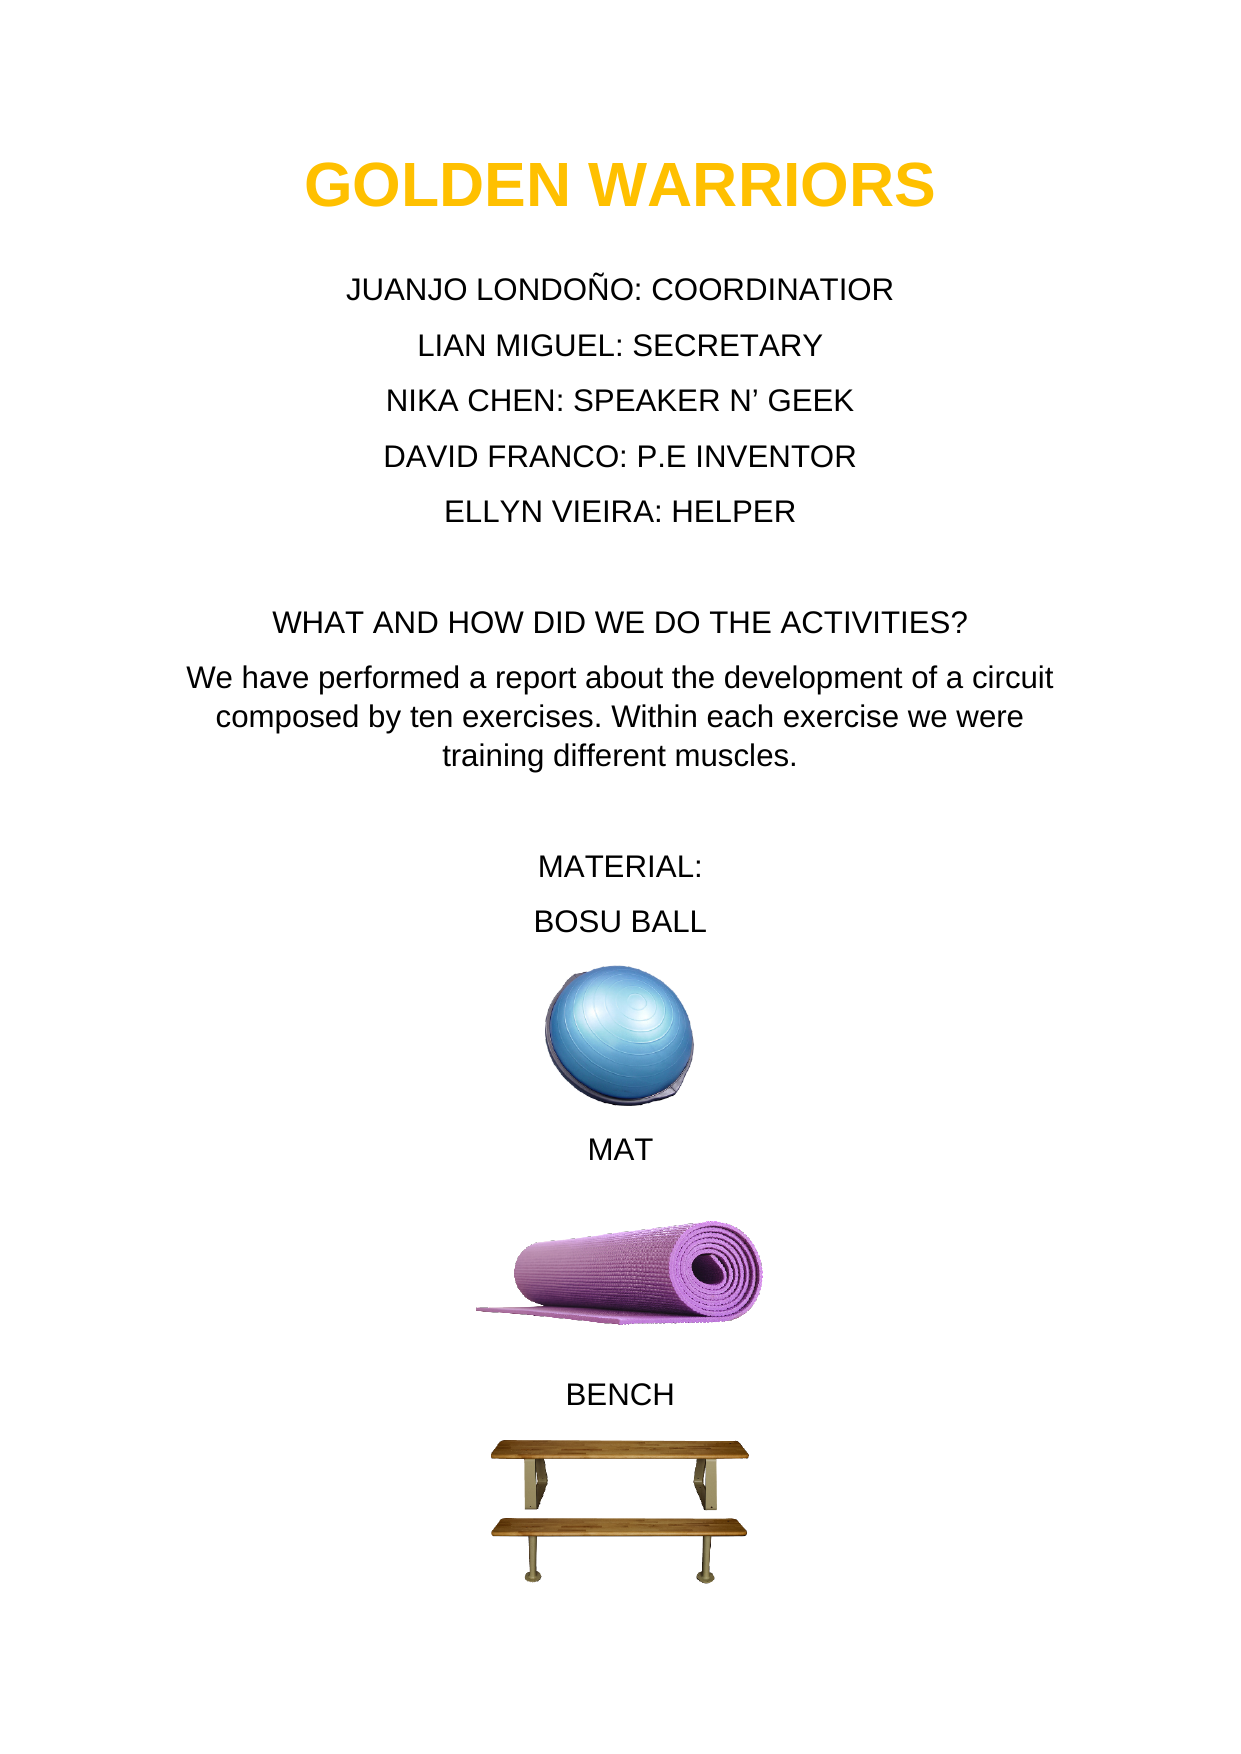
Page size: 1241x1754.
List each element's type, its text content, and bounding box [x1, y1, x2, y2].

text WHAT AND HOW DID WE DO THE ACTIVITIES? [177, 604, 1063, 640]
text MAT [177, 1131, 1063, 1167]
text MATERIAL: [177, 848, 1063, 884]
text We have performed a report about the development of a circuit composed by ten exercises. Within each exercise we were training different muscles. [177, 659, 1063, 773]
text NIKA CHEN: SPEAKER N’ GEEK [177, 382, 1063, 418]
text BOSU BALL [177, 903, 1063, 939]
text JUANJO LONDOÑO: COORDINATIOR [177, 271, 1063, 307]
text DAVID FRANCO: P.E INVENTOR [177, 438, 1063, 474]
picture [457, 1186, 783, 1358]
text LIAN MIGUEL: SECRETARY [177, 327, 1063, 363]
picture [489, 1431, 751, 1588]
text BENCH [177, 1376, 1063, 1412]
picture [543, 958, 697, 1112]
text ELLYN VIEIRA: HELPER [177, 493, 1063, 529]
text GOLDEN WARRIORS [177, 148, 1063, 219]
